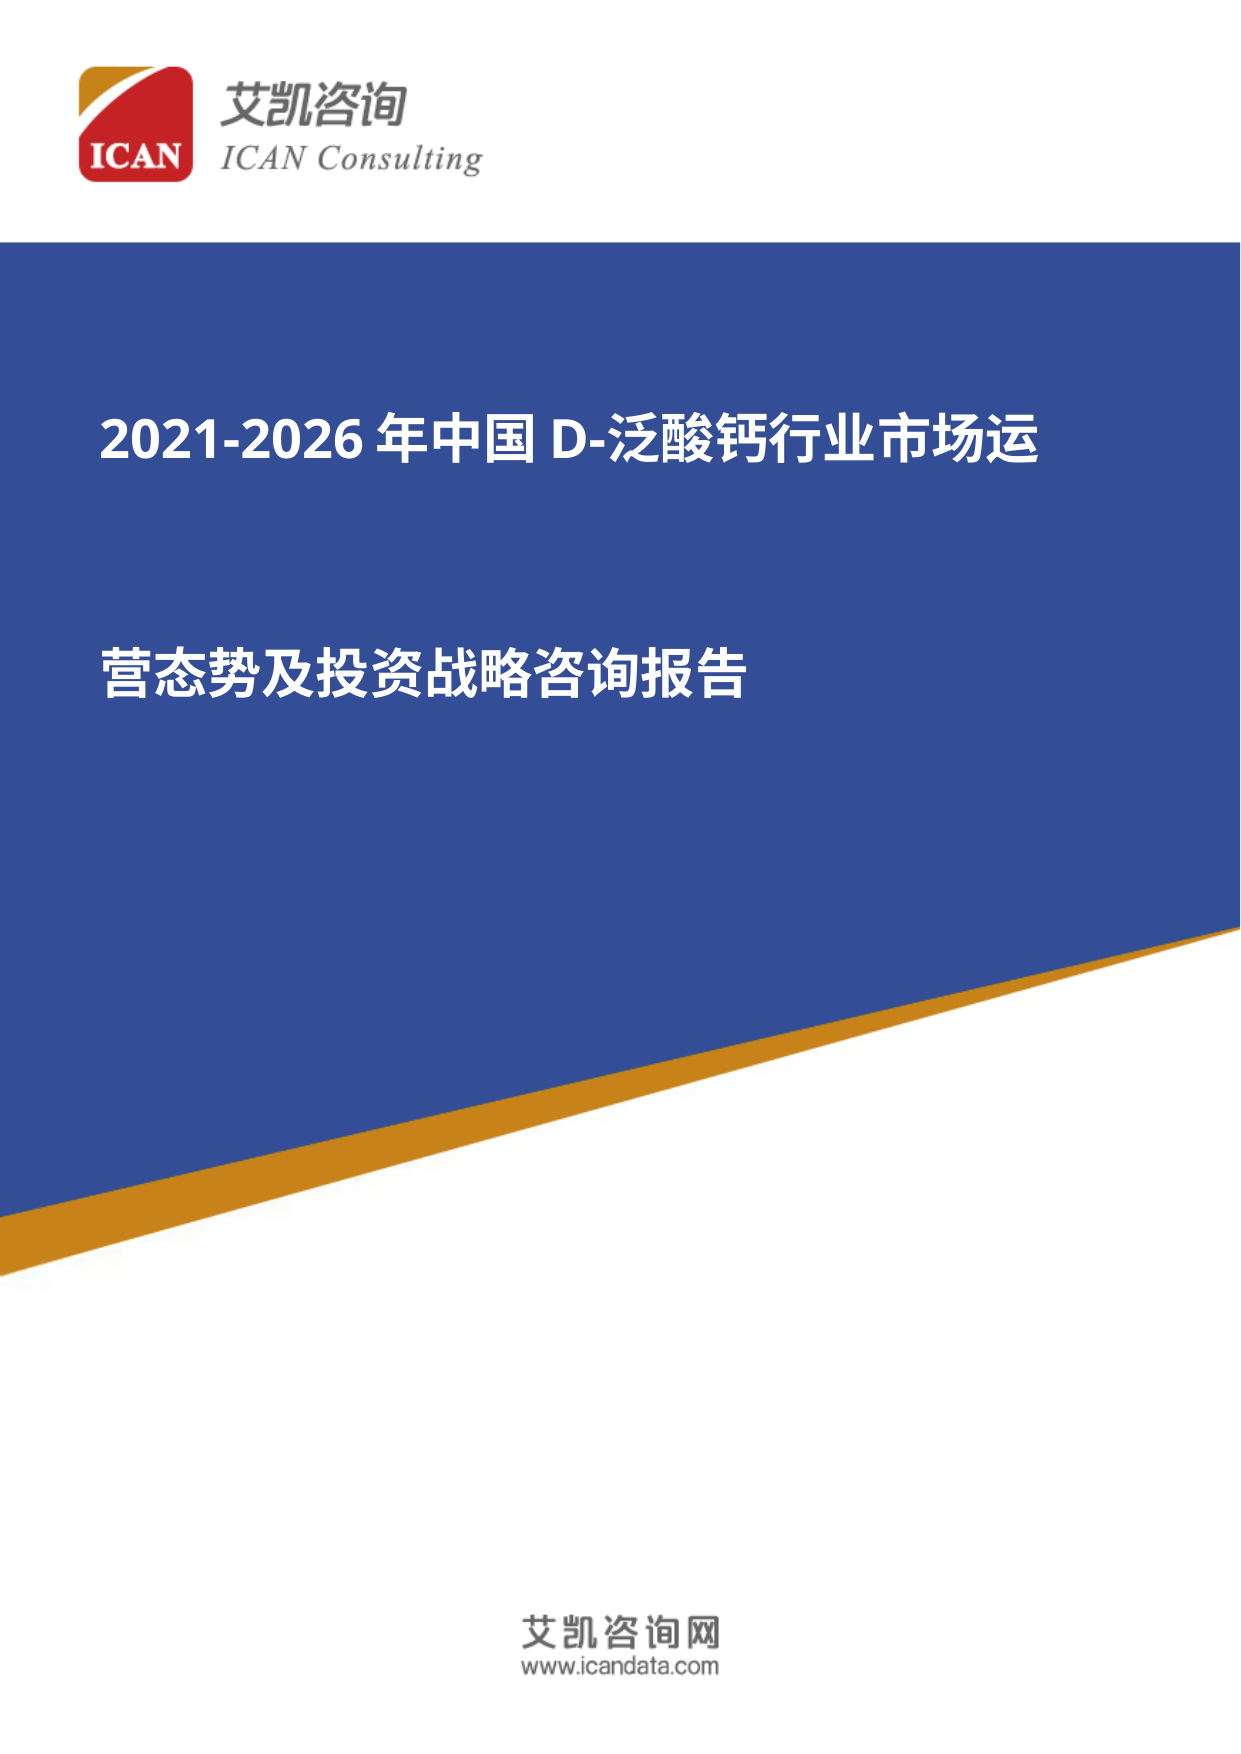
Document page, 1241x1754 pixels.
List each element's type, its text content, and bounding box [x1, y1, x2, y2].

subtitle 2021-2026年中国D-泛酸钙行业市场运营态势及投资战略咨询报告 [99, 386, 1053, 718]
picture [0, 5, 1241, 1754]
